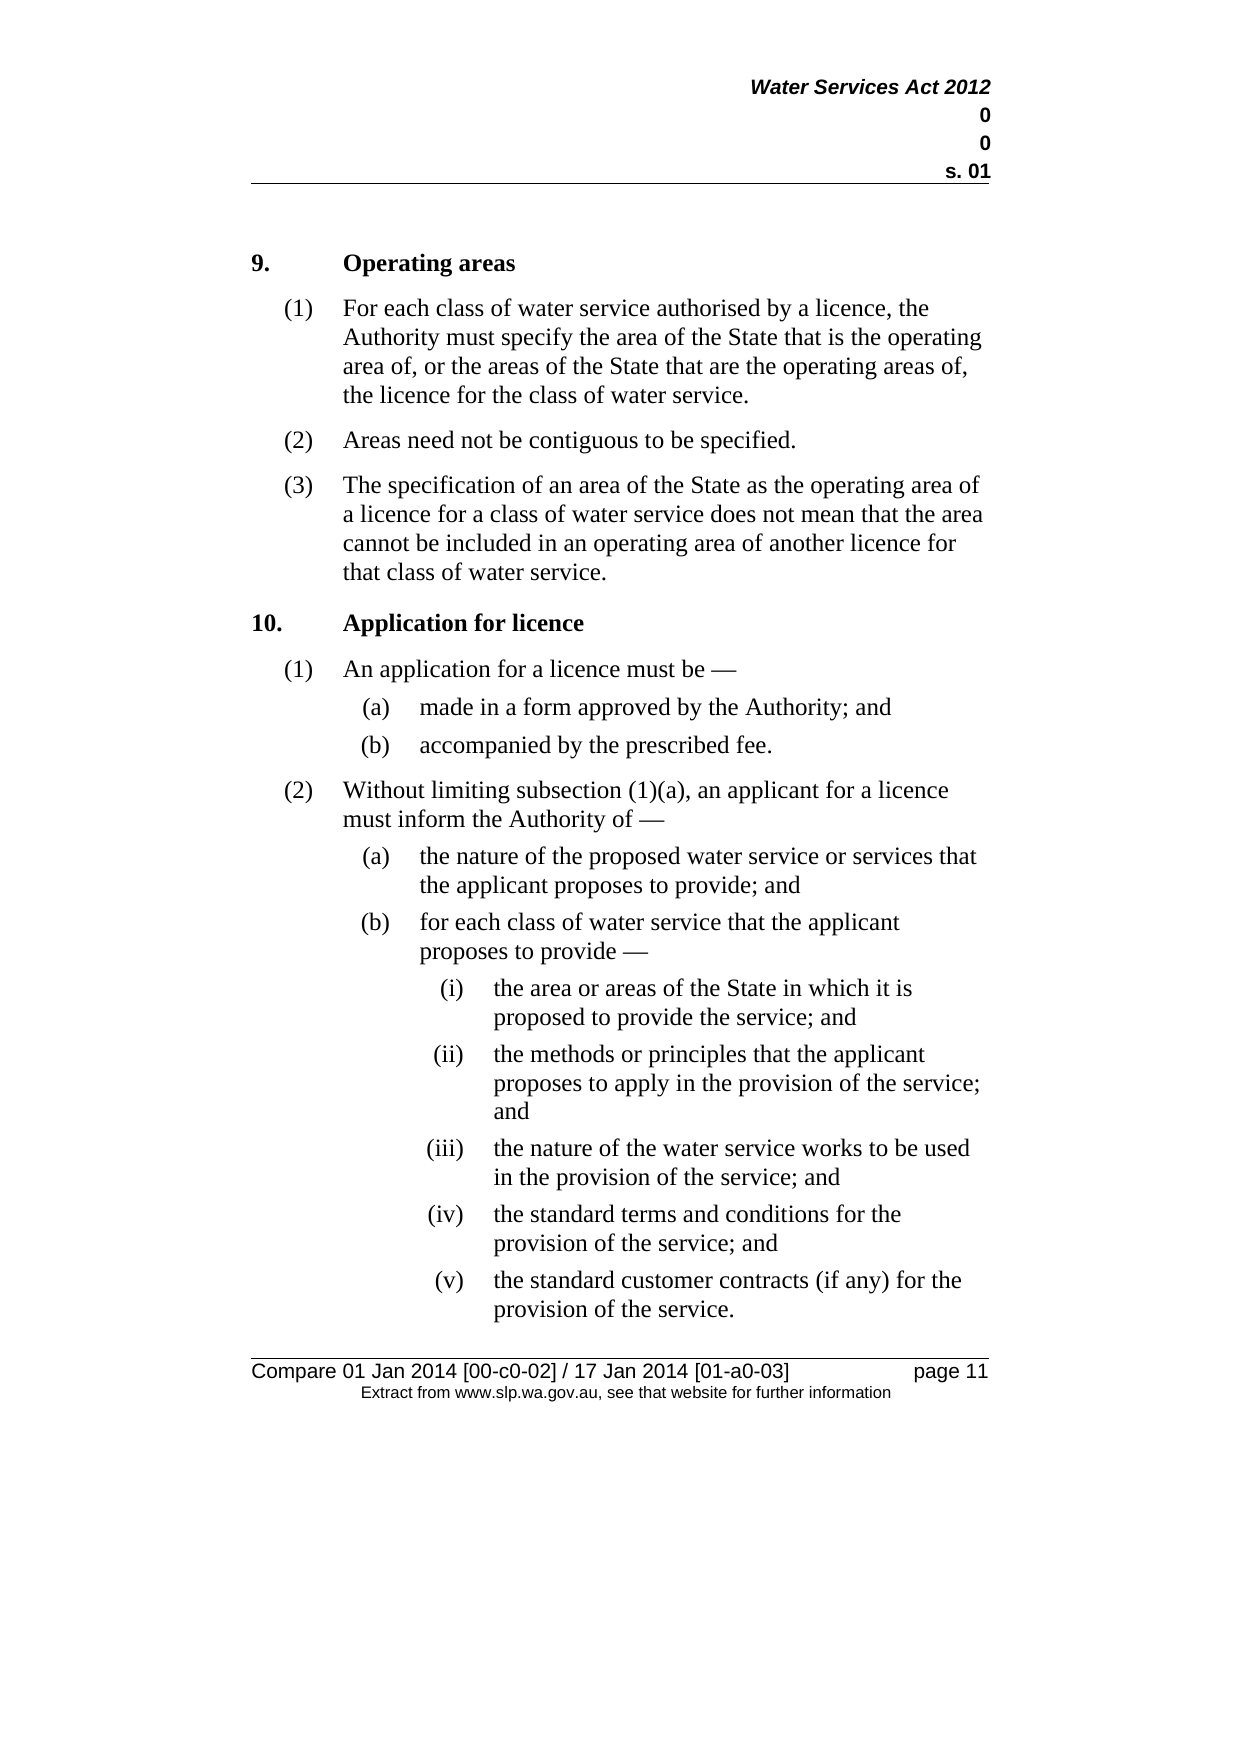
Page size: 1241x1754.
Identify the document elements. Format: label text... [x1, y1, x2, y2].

text (a) made in a form approved by the Authority; and [251, 692, 989, 721]
subtitle 9. Operating areas [251, 248, 989, 277]
text (b) accompanied by the prescribed fee. [251, 730, 989, 759]
text (1) For each class of water service authorised by a licence, the Authority must specify the area of the State that is the operating area of, or the areas of the State that are the operating areas of, the licence for the class of water service. [251, 293, 989, 408]
text (b) for each class of water service that the applicant proposes to provide — [251, 907, 989, 965]
text (v) the standard customer contracts (if any) for the provision of the service. [251, 1265, 989, 1323]
subtitle 10. Application for licence [251, 608, 989, 637]
text (2) Areas need not be contiguous to be specified. [251, 425, 989, 454]
text (ii) the methods or principles that the applicant proposes to apply in the provision of the service; and [251, 1039, 989, 1125]
text (2) Without limiting subsection (1)(a), an applicant for a licence must inform the Authority of — [251, 776, 989, 833]
text (iii) the nature of the water service works to be used in the provision of the service; and [251, 1133, 989, 1191]
text (i) the area or areas of the State in which it is proposed to provide the service; and [251, 973, 989, 1031]
text (3) The specification of an area of the State as the operating area of a licence for a class of water service does not mean that the area cannot be included in an operating area of another licence for that class of water service. [251, 471, 989, 586]
text (a) the nature of the proposed water service or services that the applicant proposes to provide; and [251, 841, 989, 899]
text (1) An application for a licence must be — [251, 654, 989, 683]
text (iv) the standard terms and conditions for the provision of the service; and [251, 1199, 989, 1257]
